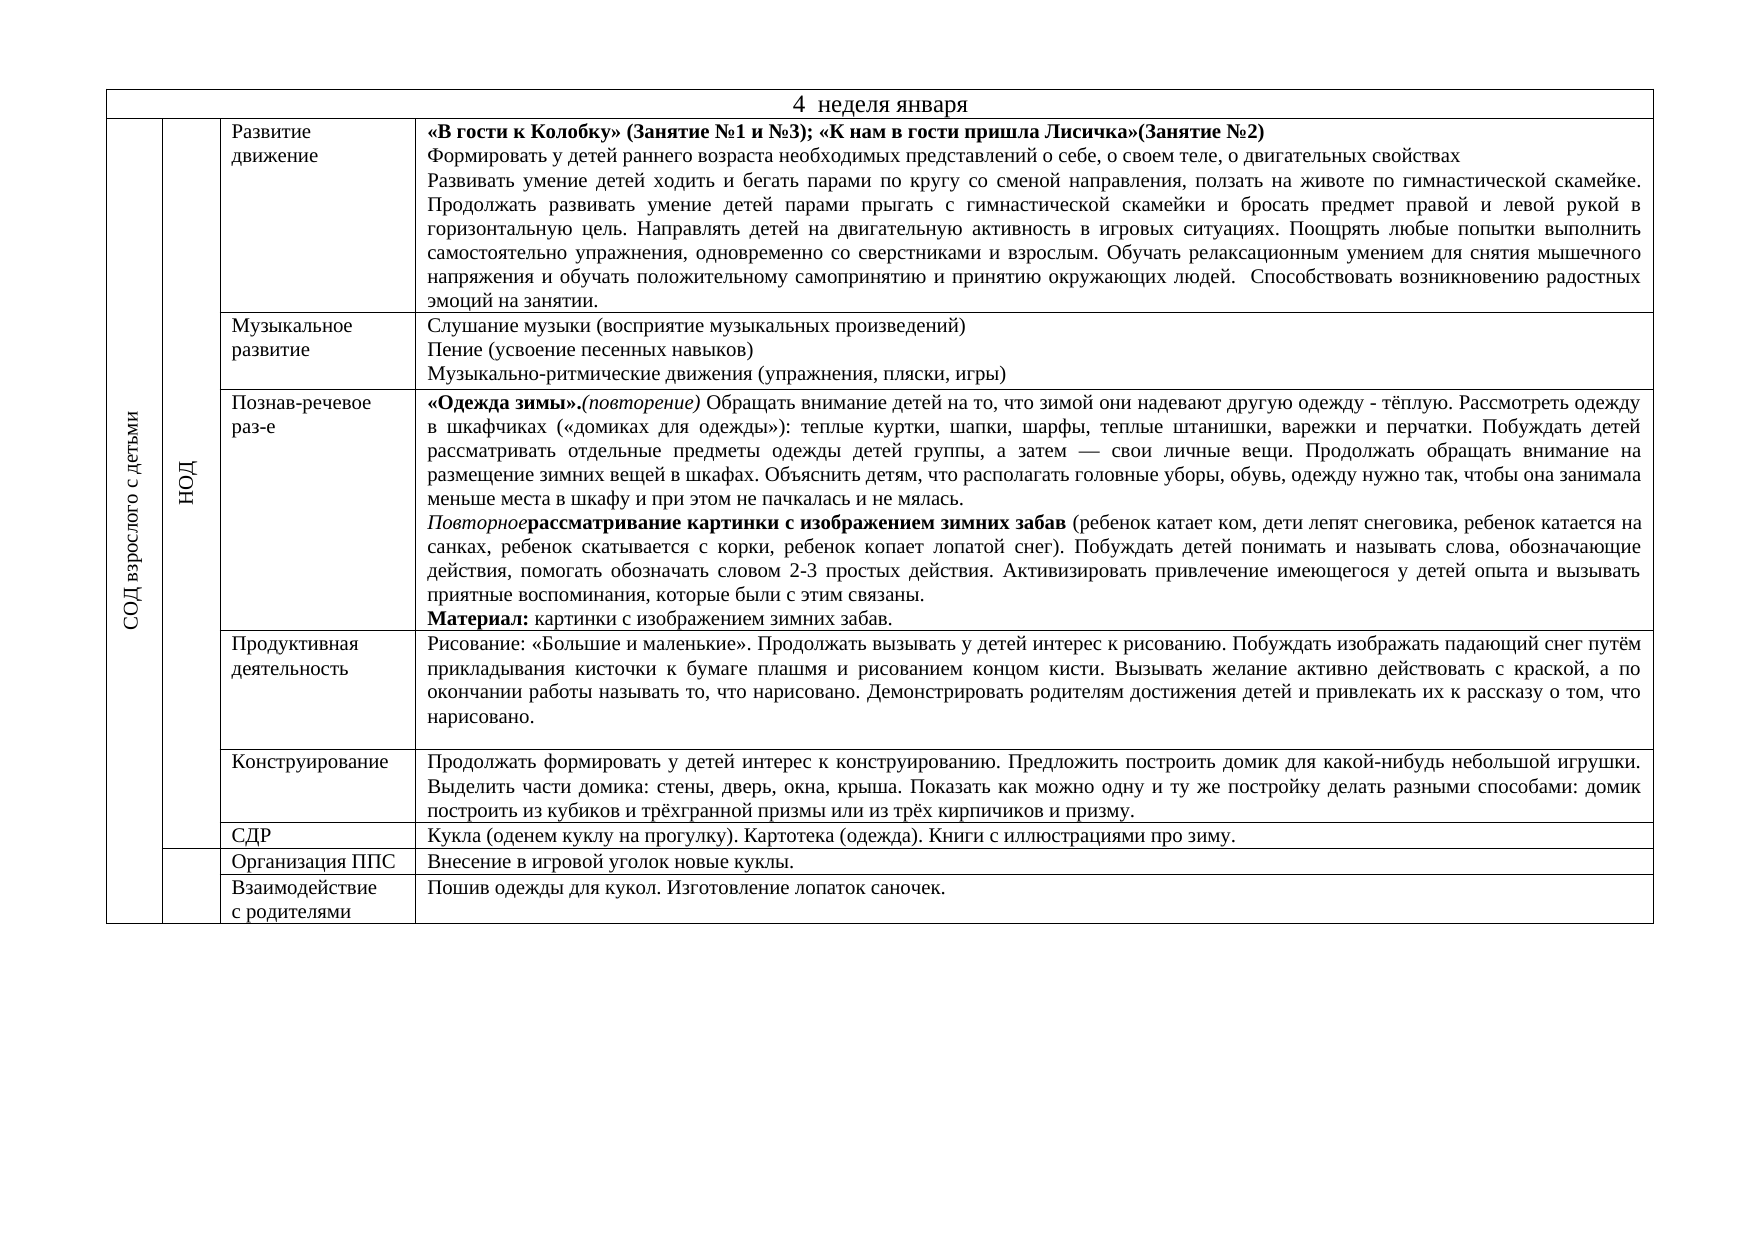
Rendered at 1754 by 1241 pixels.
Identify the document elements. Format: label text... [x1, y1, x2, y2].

table_cell СОД взрослого с детьми [107, 119, 162, 923]
table_cell Продуктивная деятельность [221, 631, 415, 748]
table_cell Конструирование [221, 750, 415, 822]
table_cell «Одежда зимы».(повторение) Обращать внимание детей на то, что зимой они надевают другую одежду - тёплую. Рассмотреть одежду в шкафчиках («домиках для одежды»): теплые куртки, шапки, шарфы, теплые штанишки, варежки и перчатки. Побуждать детей рассматривать отдельные предметы одежды детей группы, а затем — свои личные вещи. Продолжать обращать внимание на размещение зимних вещей в шкафах. Объяснить детям, что располагать головные уборы, обувь, одежду нужно так, чтобы она занимала меньше места в шкафу и при этом не пачкалась и не мялась. Повторноерассматривание картинки с изображением зимних забав (ребенок катает ком, дети лепят снеговика, ребенок катается на санках, ребенок скатывается с корки, ребенок копает лопатой снег). Побуждать детей понимать и называть слова, обозначающие действия, помогать обозначать словом 2-3 простых действия. Активизировать привлечение имеющегося у детей опыта и вызывать приятные воспоминания, которые были с этим связаны. Материал: картинки с изображением зимних забав. [416, 390, 1653, 630]
table_cell Внесение в игровой уголок новые куклы. [416, 849, 1653, 874]
table_cell Взаимодействие с родителями [221, 875, 415, 923]
table_cell Продолжать формировать у детей интерес к конструированию. Предложить построить домик для какой-нибудь небольшой игрушки. Выделить части домика: стены, дверь, окна, крыша. Показать как можно одну и ту же постройку делать разными способами: домик построить из кубиков и трёхгранной призмы или из трёх кирпичиков и призму. [416, 750, 1653, 822]
table_cell Познав-речевое раз-е [221, 390, 415, 630]
table_cell Кукла (оденем куклу на прогулку). Картотека (одежда). Книги с иллюстрациями про зиму. [416, 823, 1653, 848]
table_cell Пошив одежды для кукол. Изготовление лопаток саночек. [416, 875, 1653, 923]
table_cell Развитие движение [221, 119, 415, 312]
table_cell НОД [163, 119, 220, 848]
table_cell Слушание музыки (восприятие музыкальных произведений) Пение (усвоение песенных навыков) Музыкально-ритмические движения (упражнения, пляски, игры) [416, 313, 1653, 389]
table_cell Организация ППС [221, 849, 415, 874]
table_cell Музыкальное развитие [221, 313, 415, 389]
table_cell Рисование: «Большие и маленькие». Продолжать вызывать у детей интерес к рисованию. Побуждать изображать падающий снег путём прикладывания кисточки к бумаге плашмя и рисованием концом кисти. Вызывать желание активно действовать с краской, а по окончании работы называть то, что нарисовано. Демонстрировать родителям достижения детей и привлекать их к рассказу о том, что нарисовано. [416, 631, 1653, 748]
table_cell «В гости к Колобку» (Занятие №1 и №3); «К нам в гости пришла Лисичка»(Занятие №2) Формировать у детей раннего возраста необходимых представлений о себе, о своем теле, о двигательных свойствах Развивать умение детей ходить и бегать парами по кругу со сменой направления, ползать на животе по гимнастической скамейке. Продолжать развивать умение детей парами прыгать с гимнастической скамейки и бросать предмет правой и левой рукой в горизонтальную цель. Направлять детей на двигательную активность в игровых ситуациях. Поощрять любые попытки выполнить самостоятельно упражнения, одновременно со сверстниками и взрослым. Обучать релаксационным умением для снятия мышечного напряжения и обучать положительному самопринятию и принятию окружающих людей. Способствовать возникновению радостных эмоций на занятии. [416, 119, 1653, 312]
table_cell СДР [221, 823, 415, 848]
table_header 4 неделя января [107, 90, 1653, 118]
table_cell [163, 849, 220, 923]
